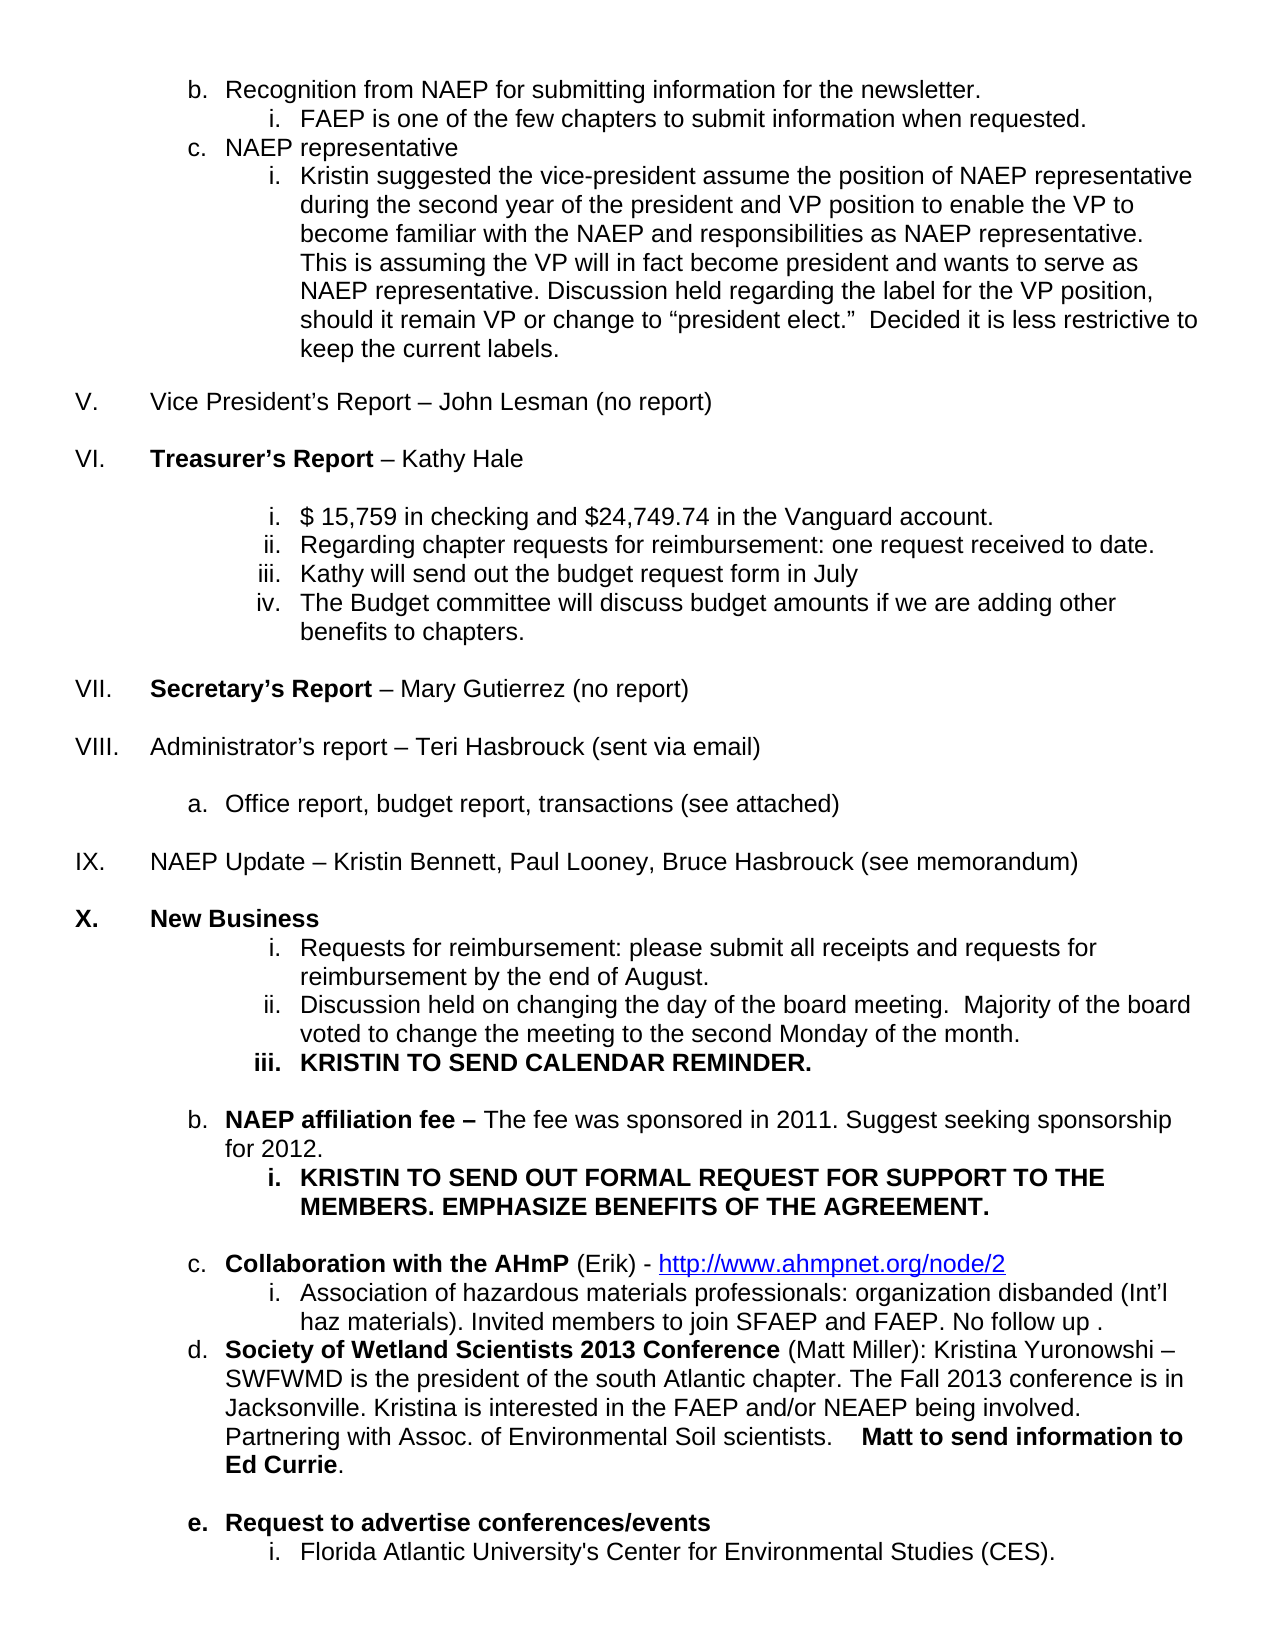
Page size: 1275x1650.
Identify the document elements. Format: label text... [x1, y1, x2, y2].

list Vice President’s Report – John Lesman (no report) [75, 386, 1200, 415]
list KRISTIN TO SEND OUT FORMAL REQUEST FOR SUPPORT TO THE MEMBERS. EMPHASIZE BENEFITS OF THE AGREEMENT. [281, 1163, 1200, 1220]
list 's Center for Environmental Studies (CES). [281, 1536, 1200, 1565]
list Discussion held on changing the day of the board meeting. Majority of the board voted to change the meeting to the second Monday of the month. [281, 990, 1200, 1048]
list Treasurer’s Report – Kathy Hale [75, 444, 1200, 473]
list Requests for reimbursement: please submit all receipts and requests for reimbursement by the end of August. [281, 933, 1200, 990]
list Kristin suggested the vice-president assume the position of NAEP representative during the second year of the president and VP position to enable the VP to become familiar with the NAEP and responsibilities as NAEP representative. This is assuming the VP will in fact become president and wants to serve as NAEP representative. Discussion held regarding the label for the VP position, should it remain VP or change to “president elect.” Decided it is less restrictive to keep the current labels. [281, 161, 1200, 386]
list Society of Wetland Scientists 2013 Conference (Matt Miller): Kristina Yuronowshi – SWFWMD is the president of the south Atlantic chapter. The Fall 2013 conference is in . Kristina is interested in the FAEP and/or NEAEP being involved. Partnering with Assoc. of Environmental Soil scientists. Matt to send information to Ed Currie. [187, 1335, 1200, 1479]
list NAEP representative [187, 132, 1200, 161]
list Collaboration with the AHmP (Erik) - http://www.ahmpnet.org/node/2 [187, 1249, 1200, 1278]
list NAEP affiliation fee – The fee was sponsored in 2011. Suggest seeking sponsorship for 2012. [187, 1105, 1200, 1163]
list Request to advertise conferences/events [187, 1508, 1200, 1536]
list Secretary’s Report – Mary Gutierrez (no report) [75, 674, 1200, 703]
list New Business [75, 904, 1200, 933]
list Recognition from NAEP for submitting information for the newsletter. [187, 75, 1200, 104]
list FAEP is one of the few chapters to submit information when requested. [281, 104, 1200, 132]
list Kathy will send out the budget request form in July [281, 559, 1200, 588]
list Administrator’s report – Teri Hasbrouck (sent via email) [75, 731, 1200, 760]
list Association of hazardous materials professionals: organization disbanded (Int’l haz materials). Invited members to join SFAEP and FAEP. No follow up . [281, 1278, 1200, 1335]
list $ 15,759 in checking and $24,749.74 in the Vanguard account. [281, 501, 1200, 530]
list Office report, budget report, transactions (see attached) [187, 789, 1200, 818]
list Regarding chapter requests for reimbursement: one request received to date. [281, 530, 1200, 559]
list The Budget committee will discuss budget amounts if we are adding other benefits to chapters. [281, 588, 1200, 645]
list NAEP Update – Kristin Bennett, Paul Looney, Bruce Hasbrouck (see memorandum) [75, 846, 1200, 875]
list KRISTIN TO SEND CALENDAR REMINDER. [281, 1048, 1200, 1076]
